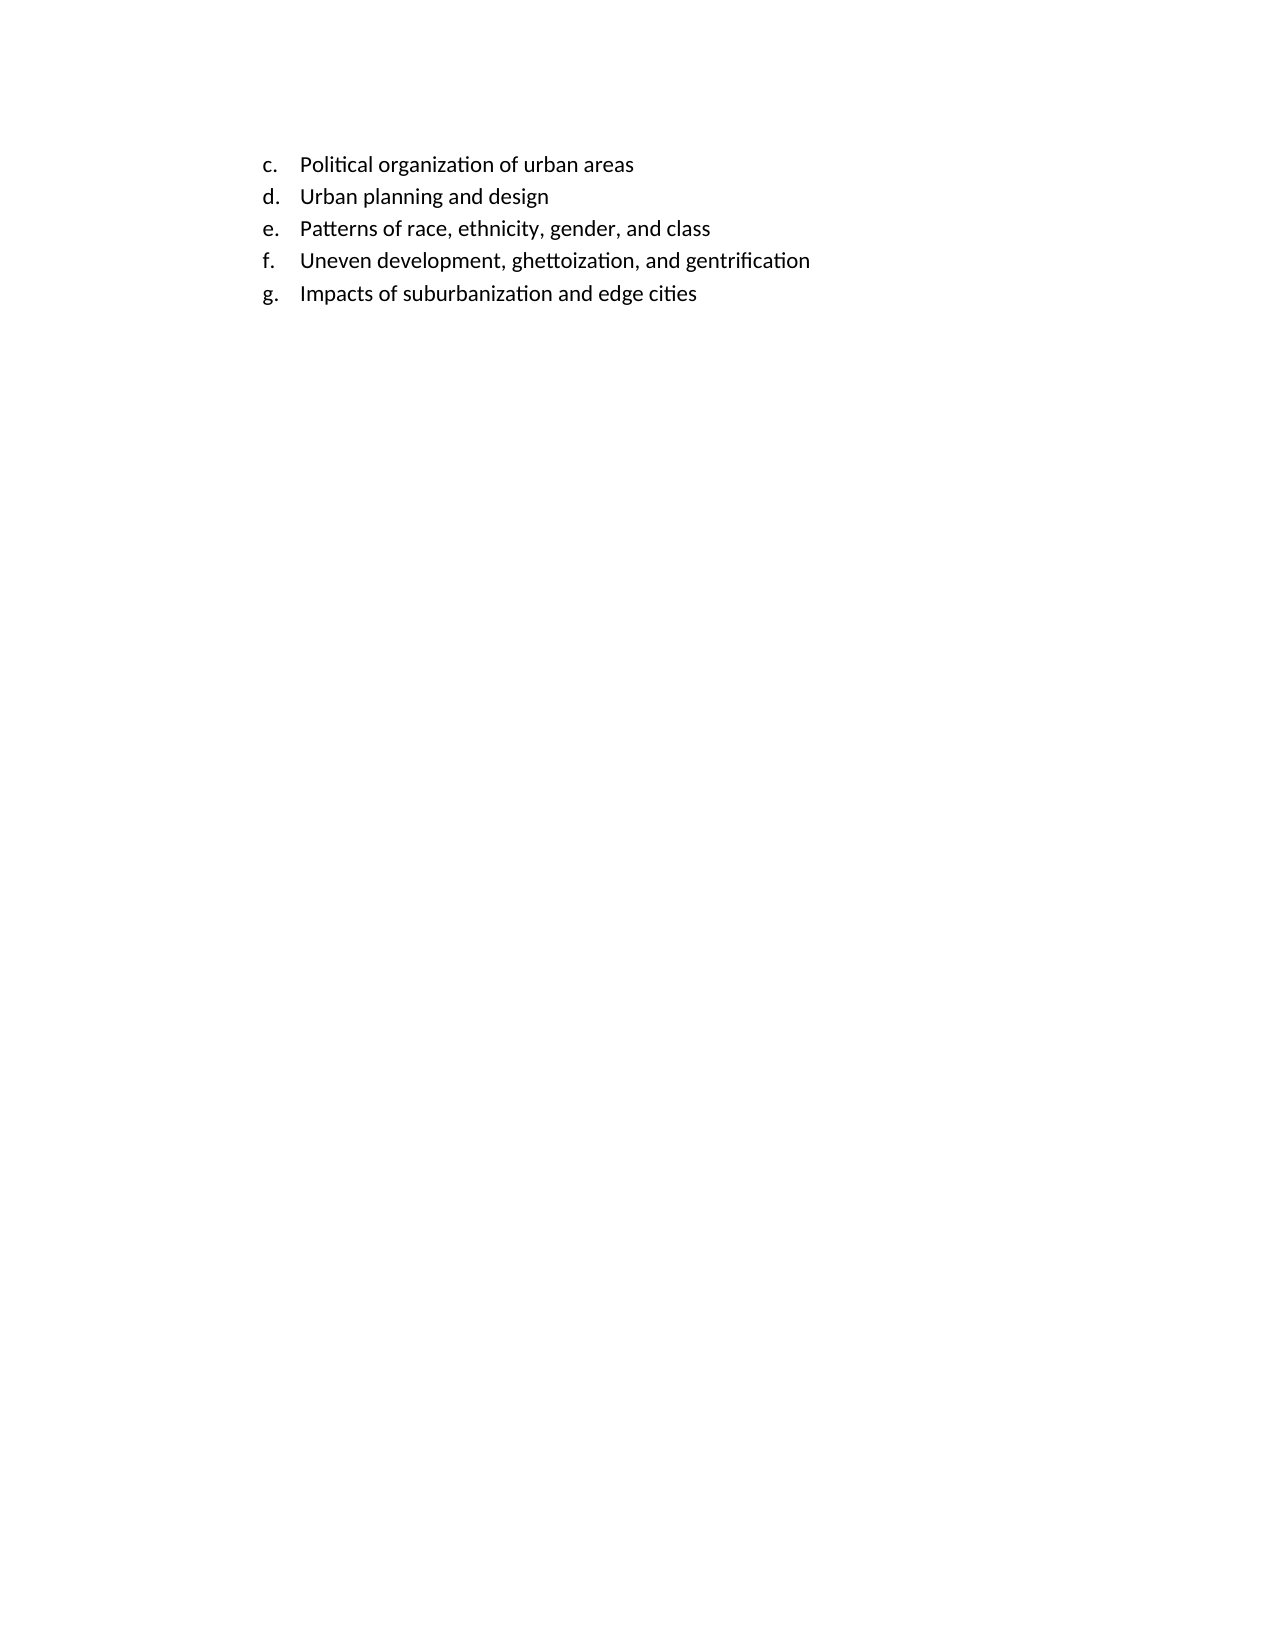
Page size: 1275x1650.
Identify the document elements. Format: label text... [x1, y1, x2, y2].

list Political organization of urban areas [262, 150, 1125, 178]
list Uneven development, ghettoization, and gentrification [262, 247, 1125, 274]
list Impacts of suburbanization and edge cities [262, 279, 1125, 307]
list Urban planning and design [262, 182, 1125, 210]
list Patterns of race, ethnicity, gender, and class [262, 214, 1125, 242]
